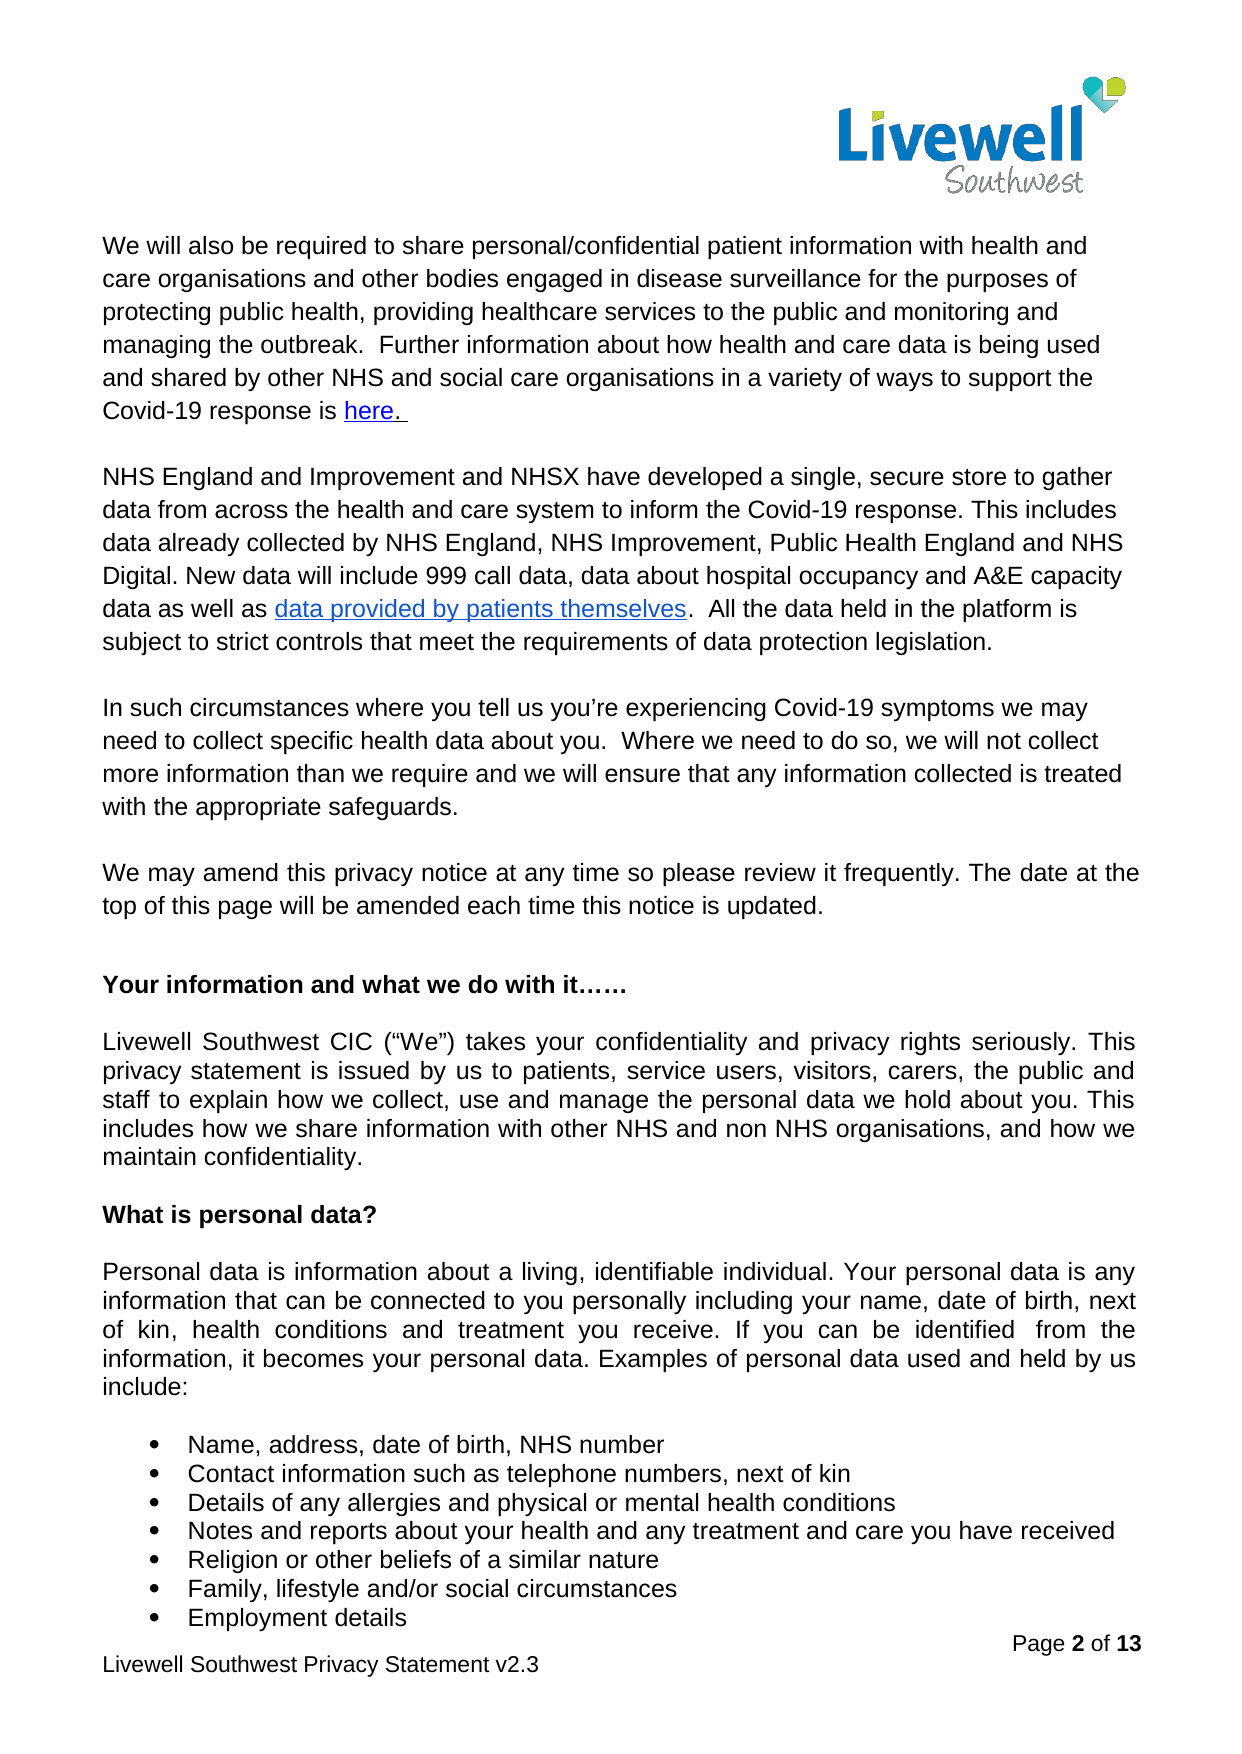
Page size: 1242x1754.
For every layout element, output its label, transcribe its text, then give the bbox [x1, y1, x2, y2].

text NHS England and Improvement and NHSX have developed a single, secure store to gather data from across the health and care system to inform the Covid-19 response. This includes data already collected by NHS England, NHS Improvement, Public Health England and NHS Digital. New data will include 999 call data, data about hospital occupancy and A&E capacity data as well as data provided by patients themselves. All the data held in the platform is subject to strict controls that meet the requirements of data protection legislation. [102, 462, 1142, 656]
text What is personal data? [102, 1200, 1136, 1228]
text managing the outbreak. Further information about how health and care data is being used and shared by other NHS and social care organisations in a variety of ways to support the Covid-19 response is here. [102, 330, 1142, 425]
text We may amend this privacy notice at any time so please review it frequently. The date at the top of this page will be amended each time this notice is updated. [102, 858, 1142, 920]
text Personal data is information about a living, identifiable individual. Your personal data is any information that can be connected to you personally including your name, date of birth, next of kin, health conditions and treatment you receive. If you can be identified from the information, it becomes your personal data. Examples of personal data used and held by us include: [102, 1228, 1136, 1401]
text Your information and what we do with it…… [102, 970, 1136, 998]
text protecting public health, providing healthcare services to the public and monitoring and [102, 297, 1142, 326]
list Religion or other beliefs of a similar nature [150, 1545, 1144, 1574]
list Notes and reports about your health and any treatment and care you have received [150, 1516, 1144, 1545]
text In such circumstances where you tell us you’re experiencing Covid-19 symptoms we may need to collect specific health data about you. Where we need to do so, we will not collect more information than we require and we will ensure that any information collected is treated with the appropriate safeguards. [102, 693, 1142, 821]
list Contact information such as telephone numbers, next of kin [150, 1459, 1144, 1487]
list Details of any allergies and physical or mental health conditions [150, 1487, 1144, 1516]
list Name, address, date of birth, NHS number [150, 1430, 1144, 1459]
text We will also be required to share personal/confidential patient information with health and care organisations and other bodies engaged in disease surveillance for the purposes of [102, 231, 1142, 293]
list Employment details [150, 1603, 1144, 1632]
picture [836, 73, 1128, 199]
text Livewell Southwest CIC (“We”) takes your confidentiality and privacy rights seriously. This privacy statement is issued by us to patients, service users, visitors, carers, the public and staff to explain how we collect, use and manage the personal data we hold about you. This includes how we share information with other NHS and non NHS organisations, and how we maintain confidentiality. [102, 1027, 1136, 1171]
list Family, lifestyle and/or social circumstances [150, 1574, 1144, 1603]
